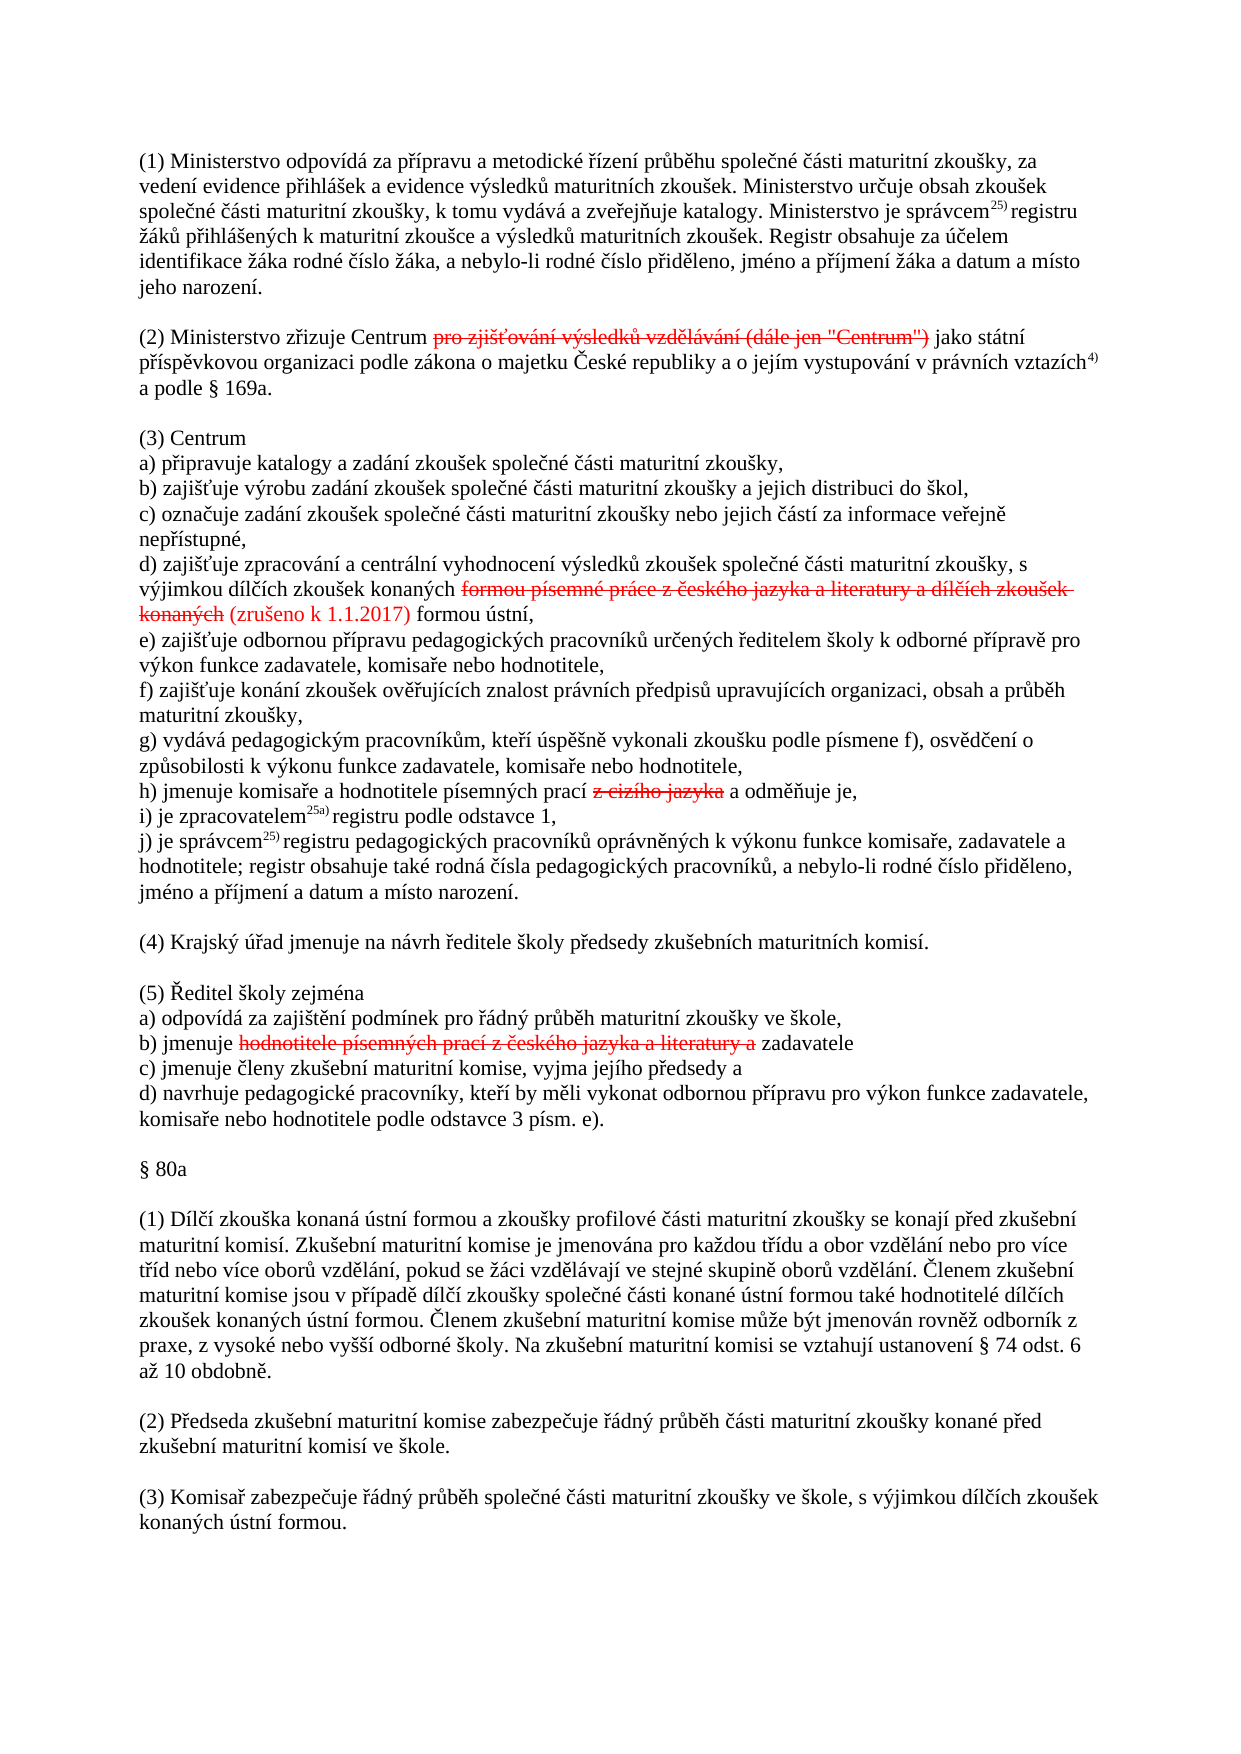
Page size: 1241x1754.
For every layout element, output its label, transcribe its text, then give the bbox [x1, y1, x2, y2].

text § 80a [139, 1156, 1101, 1181]
text (2) Ministerstvo zřizuje Centrum pro zjišťování výsledků vzdělávání (dále jen "Centrum") jako státní příspěvkovou organizaci podle zákona o majetku České republiky a o jejím vystupování v právních vztazích4) a podle § 169a. [139, 324, 1101, 400]
text (1) Dílčí zkouška konaná ústní formou a zkoušky profilové části maturitní zkoušky se konají před zkušební maturitní komisí. Zkušební maturitní komise je jmenována pro každou třídu a obor vzdělání nebo pro více tříd nebo více oborů vzdělání, pokud se žáci vzdělávají ve stejné skupině oborů vzdělání. Členem zkušební maturitní komise jsou v případě dílčí zkoušky společné části konané ústní formou také hodnotitelé dílčích zkoušek konaných ústní formou. Členem zkušební maturitní komise může být jmenován rovněž odborník z praxe, z vysoké nebo vyšší odborné školy. Na zkušební maturitní komisi se vztahují ustanovení § 74 odst. 6 až 10 obdobně. [139, 1206, 1101, 1383]
text g) vydává pedagogickým pracovníkům, kteří úspěšně vykonali zkoušku podle písmene f), osvědčení o způsobilosti k výkonu funkce zadavatele, komisaře nebo hodnotitele, [139, 727, 1101, 778]
text b) zajišťuje výrobu zadání zkoušek společné části maturitní zkoušky a jejich distribuci do škol, [139, 475, 1101, 501]
text (1) Ministerstvo odpovídá za přípravu a metodické řízení průběhu společné části maturitní zkoušky, za vedení evidence přihlášek a evidence výsledků maturitních zkoušek. Ministerstvo určuje obsah zkoušek společné části maturitní zkoušky, k tomu vydává a zveřejňuje katalogy. Ministerstvo je správcem25) registru žáků přihlášených k maturitní zkoušce a výsledků maturitních zkoušek. Registr obsahuje za účelem identifikace žáka rodné číslo žáka, a nebylo-li rodné číslo přiděleno, jméno a příjmení žáka a datum a místo jeho narození. [139, 148, 1101, 299]
text f) zajišťuje konání zkoušek ověřujících znalost právních předpisů upravujících organizaci, obsah a průběh maturitní zkoušky, [139, 677, 1101, 727]
text d) zajišťuje zpracování a centrální vyhodnocení výsledků zkoušek společné části maturitní zkoušky, s výjimkou dílčích zkoušek konaných formou písemné práce z českého jazyka a literatury a dílčích zkoušek konaných (zrušeno k 1.1.2017) formou ústní, [139, 551, 1101, 627]
text c) jmenuje členy zkušební maturitní komise, vyjma jejího předsedy a [139, 1055, 1101, 1080]
text h) jmenuje komisaře a hodnotitele písemných prací z cizího jazyka a odměňuje je, [139, 778, 1101, 803]
text d) navrhuje pedagogické pracovníky, kteří by měli vykonat odbornou přípravu pro výkon funkce zadavatele, komisaře nebo hodnotitele podle odstavce 3 písm. e). [139, 1080, 1101, 1131]
text e) zajišťuje odbornou přípravu pedagogických pracovníků určených ředitelem školy k odborné přípravě pro výkon funkce zadavatele, komisaře nebo hodnotitele, [139, 627, 1101, 677]
text (5) Ředitel školy zejména [139, 979, 1101, 1005]
text (4) Krajský úřad jmenuje na návrh ředitele školy předsedy zkušebních maturitních komisí. [139, 929, 1101, 954]
text (3) Komisař zabezpečuje řádný průběh společné části maturitní zkoušky ve škole, s výjimkou dílčích zkoušek konaných ústní formou. [139, 1484, 1101, 1534]
text (3) Centrum [139, 425, 1101, 450]
text i) je zpracovatelem25a) registru podle odstavce 1, [139, 803, 1101, 828]
text a) připravuje katalogy a zadání zkoušek společné části maturitní zkoušky, [139, 450, 1101, 475]
text a) odpovídá za zajištění podmínek pro řádný průběh maturitní zkoušky ve škole, [139, 1005, 1101, 1030]
text c) označuje zadání zkoušek společné části maturitní zkoušky nebo jejich částí za informace veřejně nepřístupné, [139, 501, 1101, 551]
text j) je správcem25) registru pedagogických pracovníků oprávněných k výkonu funkce komisaře, zadavatele a hodnotitele; registr obsahuje také rodná čísla pedagogických pracovníků, a nebylo-li rodné číslo přiděleno, jméno a příjmení a datum a místo narození. [139, 828, 1101, 904]
text b) jmenuje hodnotitele písemných prací z českého jazyka a literatury a zadavatele [139, 1030, 1101, 1055]
text (2) Předseda zkušební maturitní komise zabezpečuje řádný průběh části maturitní zkoušky konané před zkušební maturitní komisí ve škole. [139, 1408, 1101, 1458]
